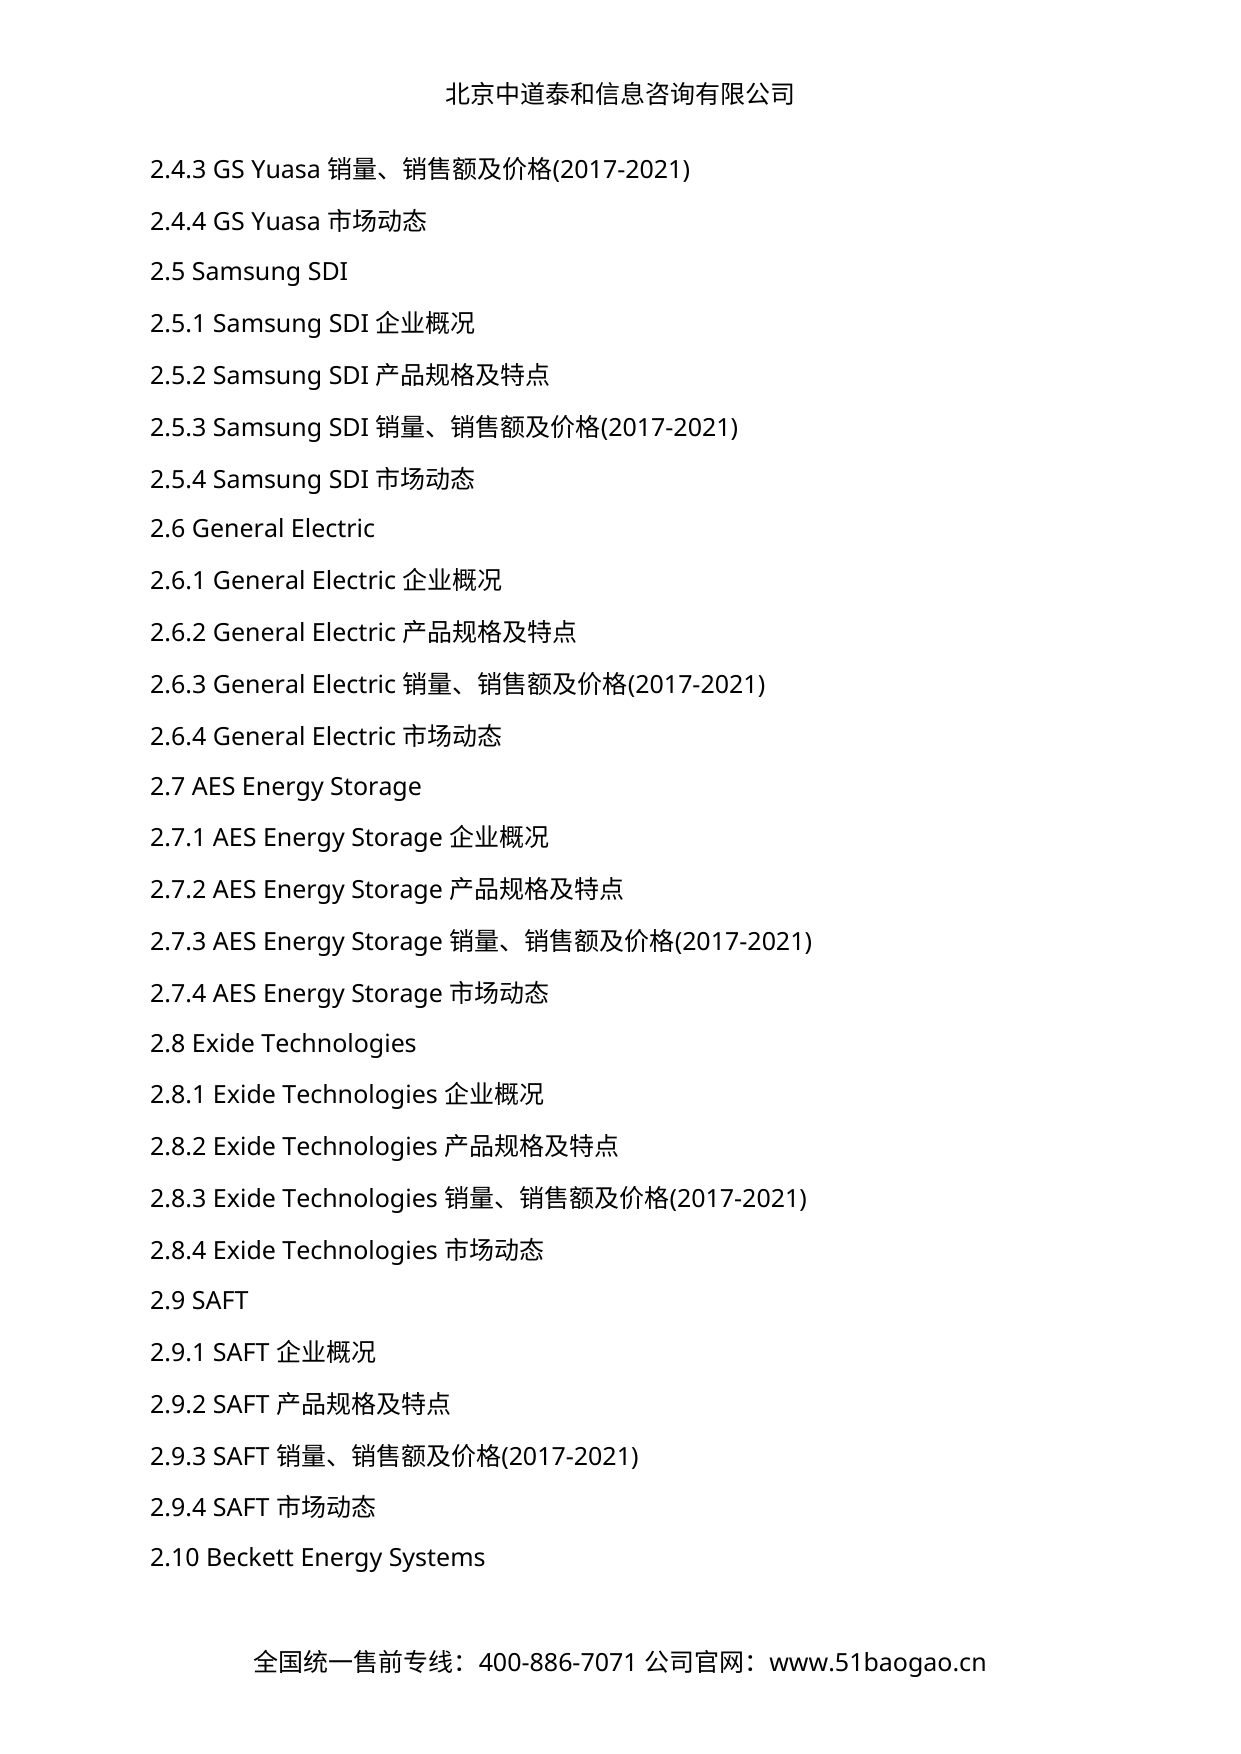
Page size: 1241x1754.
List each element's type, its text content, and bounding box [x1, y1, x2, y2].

text 2.5.1 Samsung SDI 企业概况 [150, 303, 1090, 340]
text 2.9.2 SAFT 产品规格及特点 [150, 1384, 1090, 1420]
text 2.7 AES Energy Storage [150, 768, 1090, 802]
text 2.7.1 AES Energy Storage 企业概况 [150, 818, 1090, 854]
text 2.7.3 AES Energy Storage 销量、销售额及价格(2017-2021) [150, 922, 1090, 958]
text 2.6 General Electric [150, 511, 1090, 545]
text 2.5.4 Samsung SDI 市场动态 [150, 459, 1090, 495]
text 2.6.2 General Electric 产品规格及特点 [150, 612, 1090, 649]
text 2.7.2 AES Energy Storage 产品规格及特点 [150, 870, 1090, 906]
text 2.9.1 SAFT 企业概况 [150, 1332, 1090, 1368]
text 2.6.1 General Electric 企业概况 [150, 561, 1090, 597]
text 2.5.2 Samsung SDI 产品规格及特点 [150, 355, 1090, 392]
text 2.8 Exide Technologies [150, 1025, 1090, 1059]
text 2.6.4 General Electric 市场动态 [150, 716, 1090, 752]
text 2.9.3 SAFT 销量、销售额及价格(2017-2021) [150, 1436, 1090, 1472]
text 2.5.3 Samsung SDI 销量、销售额及价格(2017-2021) [150, 407, 1090, 443]
text 2.8.4 Exide Technologies 市场动态 [150, 1231, 1090, 1267]
text 2.7.4 AES Energy Storage 市场动态 [150, 973, 1090, 1010]
text 2.8.1 Exide Technologies 企业概况 [150, 1075, 1090, 1111]
text 2.9 SAFT [150, 1282, 1090, 1317]
text 2.8.2 Exide Technologies 产品规格及特点 [150, 1127, 1090, 1163]
text 2.10 Beckett Energy Systems [150, 1540, 1090, 1574]
text 2.8.3 Exide Technologies 销量、销售额及价格(2017-2021) [150, 1179, 1090, 1215]
text 2.4.3 GS Yuasa 销量、销售额及价格(2017-2021) [150, 150, 1090, 186]
text 2.4.4 GS Yuasa 市场动态 [150, 202, 1090, 238]
text 2.6.3 General Electric 销量、销售额及价格(2017-2021) [150, 664, 1090, 701]
text 2.9.4 SAFT 市场动态 [150, 1488, 1090, 1524]
text 2.5 Samsung SDI [150, 254, 1090, 288]
